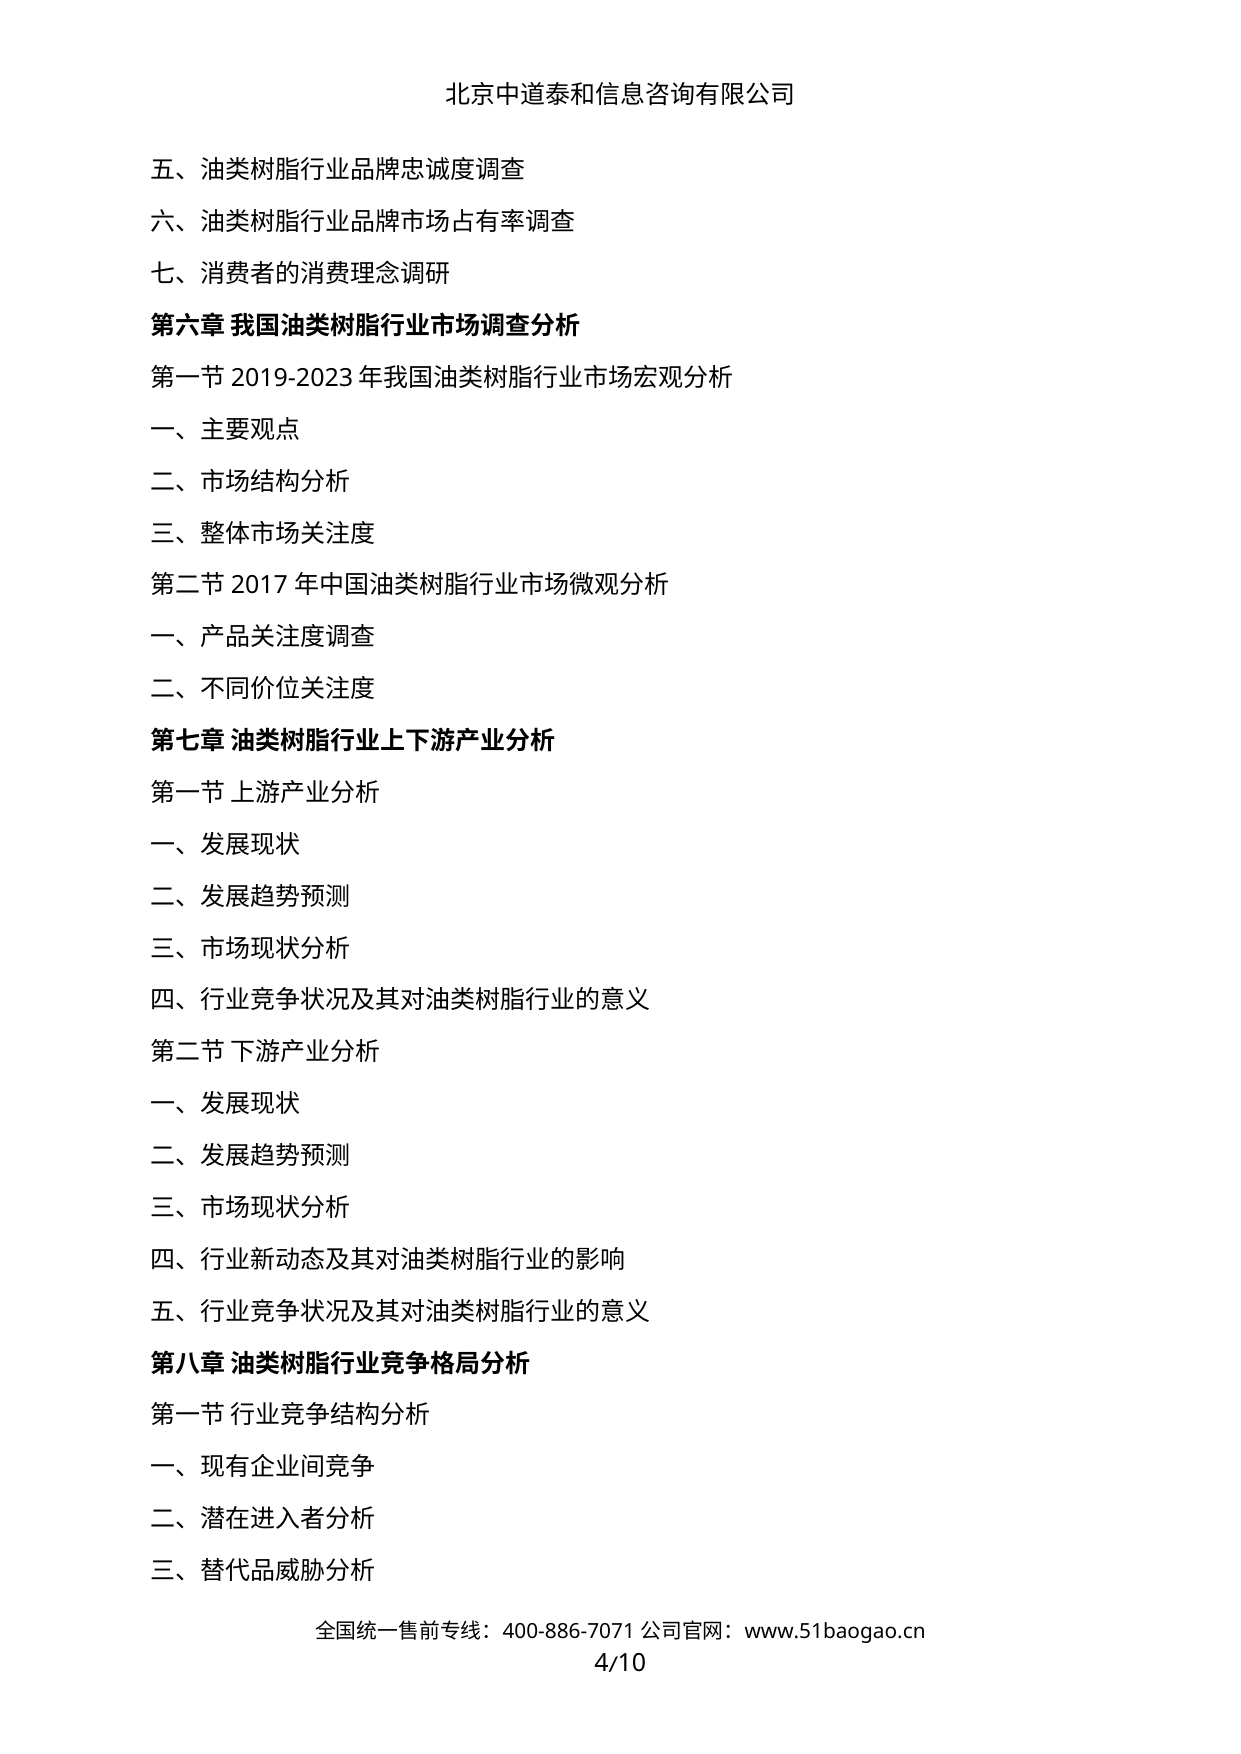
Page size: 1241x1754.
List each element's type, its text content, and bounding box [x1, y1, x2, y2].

text 二、发展趋势预测 [150, 1136, 1090, 1172]
text 三、替代品威胁分析 [150, 1551, 1090, 1587]
text 二、发展趋势预测 [150, 876, 1090, 912]
text 五、油类树脂行业品牌忠诚度调查 [150, 150, 1090, 186]
text 一、发展现状 [150, 824, 1090, 861]
text 三、市场现状分析 [150, 928, 1090, 964]
text 第一节 2019-2023年我国油类树脂行业市场宏观分析 [150, 357, 1090, 394]
text 三、整体市场关注度 [150, 513, 1090, 549]
text 第二节 下游产业分析 [150, 1032, 1090, 1068]
text 二、市场结构分析 [150, 461, 1090, 497]
text 二、潜在进入者分析 [150, 1499, 1090, 1535]
text 四、行业新动态及其对油类树脂行业的影响 [150, 1239, 1090, 1276]
text 第八章 油类树脂行业竞争格局分析 [150, 1343, 1090, 1379]
text 五、行业竞争状况及其对油类树脂行业的意义 [150, 1291, 1090, 1327]
text 一、产品关注度调查 [150, 617, 1090, 653]
text 第六章 我国油类树脂行业市场调查分析 [150, 306, 1090, 342]
text 第二节 2017 年中国油类树脂行业市场微观分析 [150, 565, 1090, 601]
text 三、市场现状分析 [150, 1187, 1090, 1224]
text 七、消费者的消费理念调研 [150, 254, 1090, 290]
text 六、油类树脂行业品牌市场占有率调查 [150, 202, 1090, 238]
text 一、主要观点 [150, 409, 1090, 446]
text 一、现有企业间竞争 [150, 1447, 1090, 1483]
text 第一节 行业竞争结构分析 [150, 1395, 1090, 1431]
text 四、行业竞争状况及其对油类树脂行业的意义 [150, 980, 1090, 1016]
text 一、发展现状 [150, 1084, 1090, 1120]
text 第七章 油类树脂行业上下游产业分析 [150, 721, 1090, 757]
text 二、不同价位关注度 [150, 669, 1090, 705]
text 第一节 上游产业分析 [150, 772, 1090, 809]
